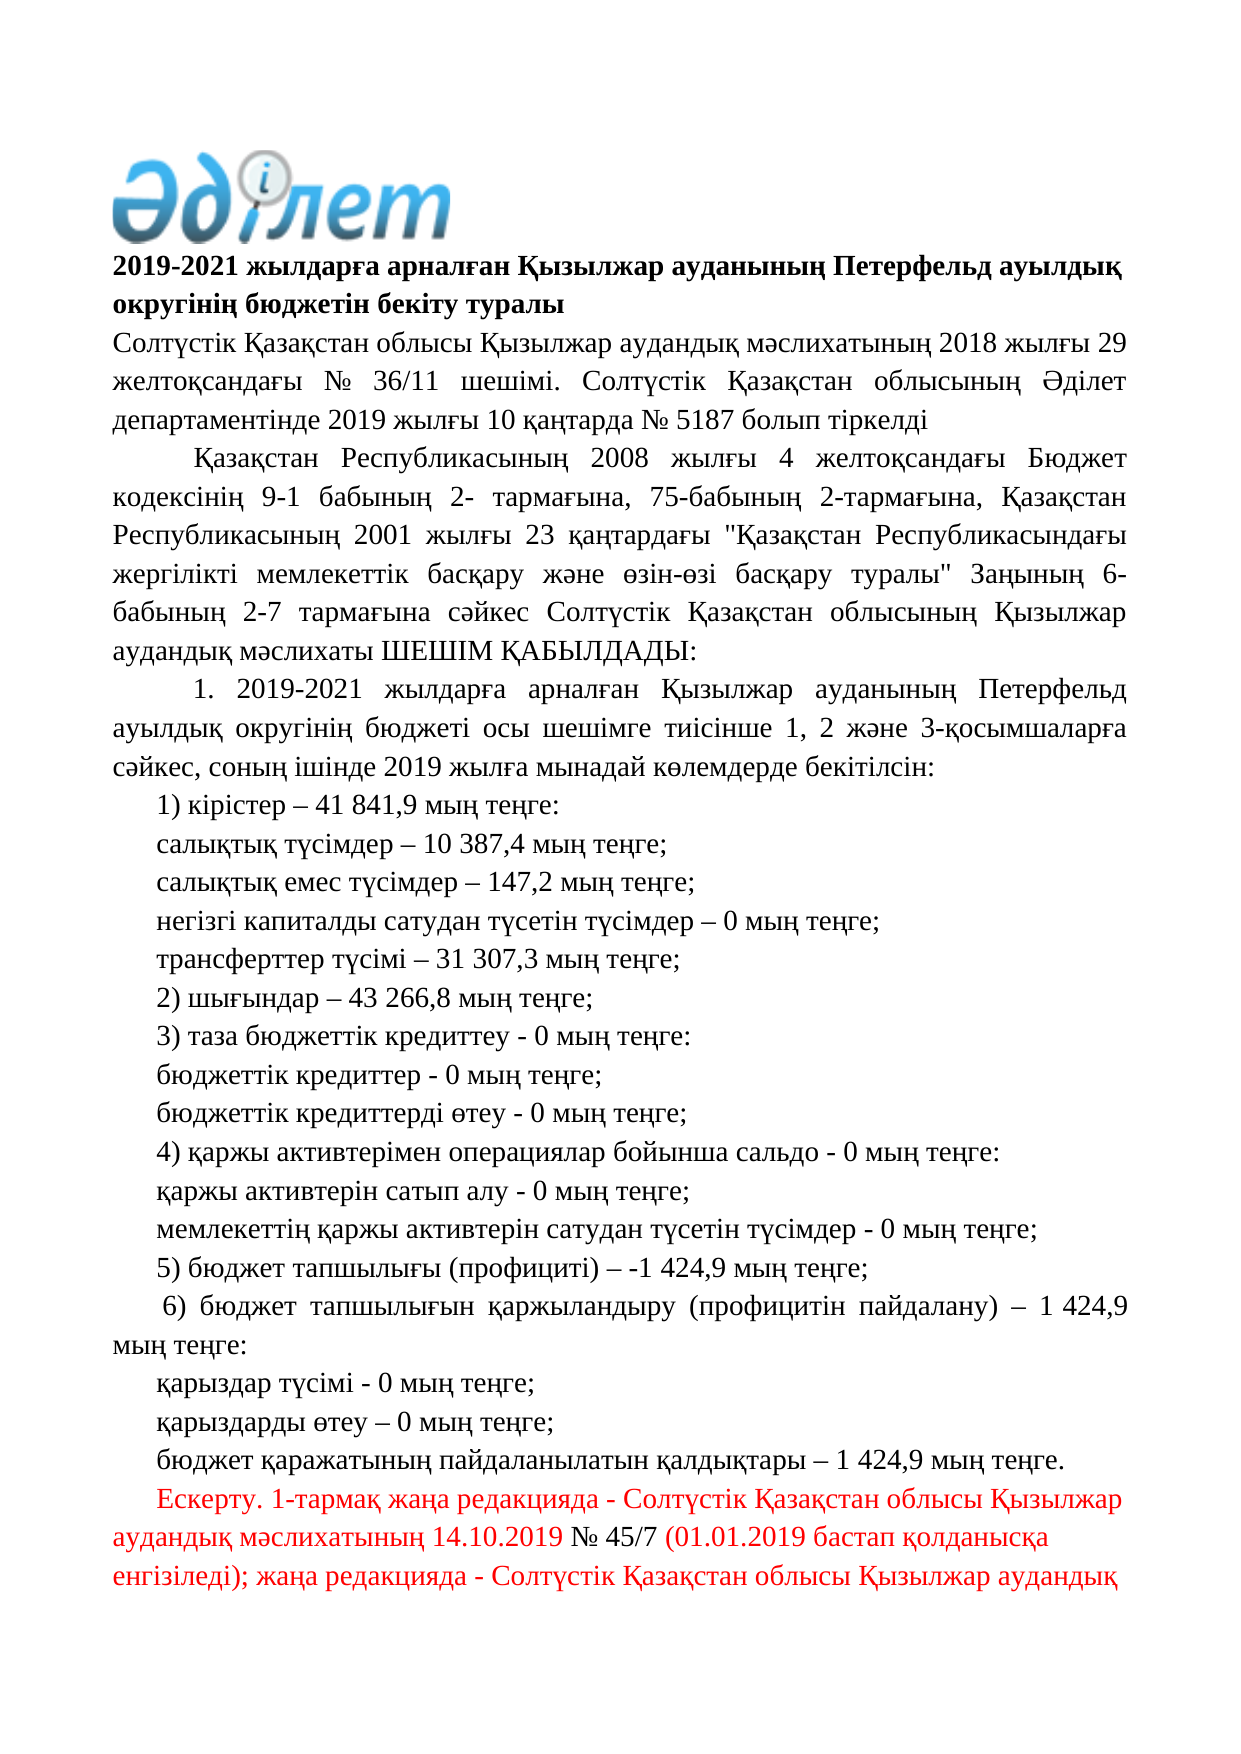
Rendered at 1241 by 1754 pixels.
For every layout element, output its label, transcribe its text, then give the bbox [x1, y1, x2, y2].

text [112, 1481, 1128, 1592]
text бюджеттік кредиттерді өтеу - 0 мың теңге; [112, 1096, 1128, 1129]
text 2) шығындар – 43 266,8 мың теңге; [112, 980, 1128, 1013]
text Солтүстік Қазақстан облысы Қызылжар аудандық мәслихатының 2018 жылғы 29 желтоқсандағы № 36/11 шешімі. Солтүстік Қазақстан облысының Әділет департаментінде 2019 жылғы 10 қаңтарда № 5187 болып тіркелді [112, 325, 1128, 435]
text салықтық емес түсімдер – 147,2 мың теңге; [112, 864, 1128, 898]
text қарыздарды өтеу – 0 мың теңге; [112, 1404, 1128, 1437]
text бюджеттік кредиттер - 0 мың теңге; [112, 1057, 1128, 1091]
text қаржы активтерін сатып алу - 0 мың теңге; [112, 1173, 1128, 1206]
text 4) қаржы активтерімен операциялар бойынша сальдо - 0 мың теңге: [112, 1134, 1128, 1168]
text 3) таза бюджеттік кредиттеу - 0 мың теңге: [112, 1018, 1128, 1052]
text салықтық түсімдер – 10 387,4 мың теңге; [112, 826, 1128, 859]
text 2019-2021 жылдарға арналған Қызылжар ауданының Петерфельд ауылдық округінің бюджетін бекіту туралы [112, 248, 1128, 320]
text бюджет қаражатының пайдаланылатын қалдықтары – 1 424,9 мың теңге. [112, 1442, 1128, 1476]
text қарыздар түсімі - 0 мың теңге; [112, 1365, 1128, 1399]
text 1) кірістер – 41 841,9 мың теңге: [112, 787, 1128, 821]
text 5) бюджет тапшылығы (профициті) – -1 424,9 мың теңге; [112, 1250, 1128, 1283]
text 6) бюджет тапшылығын қаржыландыру (профицитін пайдалану) – 1 424,9 мың теңге: [112, 1288, 1128, 1360]
text трансферттер түсімі – 31 307,3 мың теңге; [112, 941, 1128, 975]
text 1. 2019-2021 жылдарға арналған Қызылжар ауданының Петерфельд ауылдық округінің бюджеті осы шешімге тиісінше 1, 2 және 3-қосымшаларға сәйкес, соның ішінде 2019 жылға мынадай көлемдерде бекітілсін: [112, 672, 1128, 782]
text Қазақстан Республикасының 2008 жылғы 4 желтоқсандағы Бюджет кодексінің 9-1 бабының 2- тармағына, 75-бабының 2-тармағына, Қазақстан Республикасының 2001 жылғы 23 қаңтардағы "Қазақстан Республикасындағы жергілікті мемлекеттік басқару және өзін-өзі басқару туралы" Заңының 6-бабының 2-7 тармағына сәйкес Солтүстік Қазақстан облысының Қызылжар аудандық мәслихаты ШЕШІМ ҚАБЫЛДАДЫ: [112, 440, 1128, 667]
text мемлекеттің қаржы активтерін сатудан түсетін түсімдер - 0 мың теңге; [112, 1211, 1128, 1245]
picture [112, 150, 451, 244]
text негізгі капиталды сатудан түсетін түсімдер – 0 мың теңге; [112, 903, 1128, 936]
